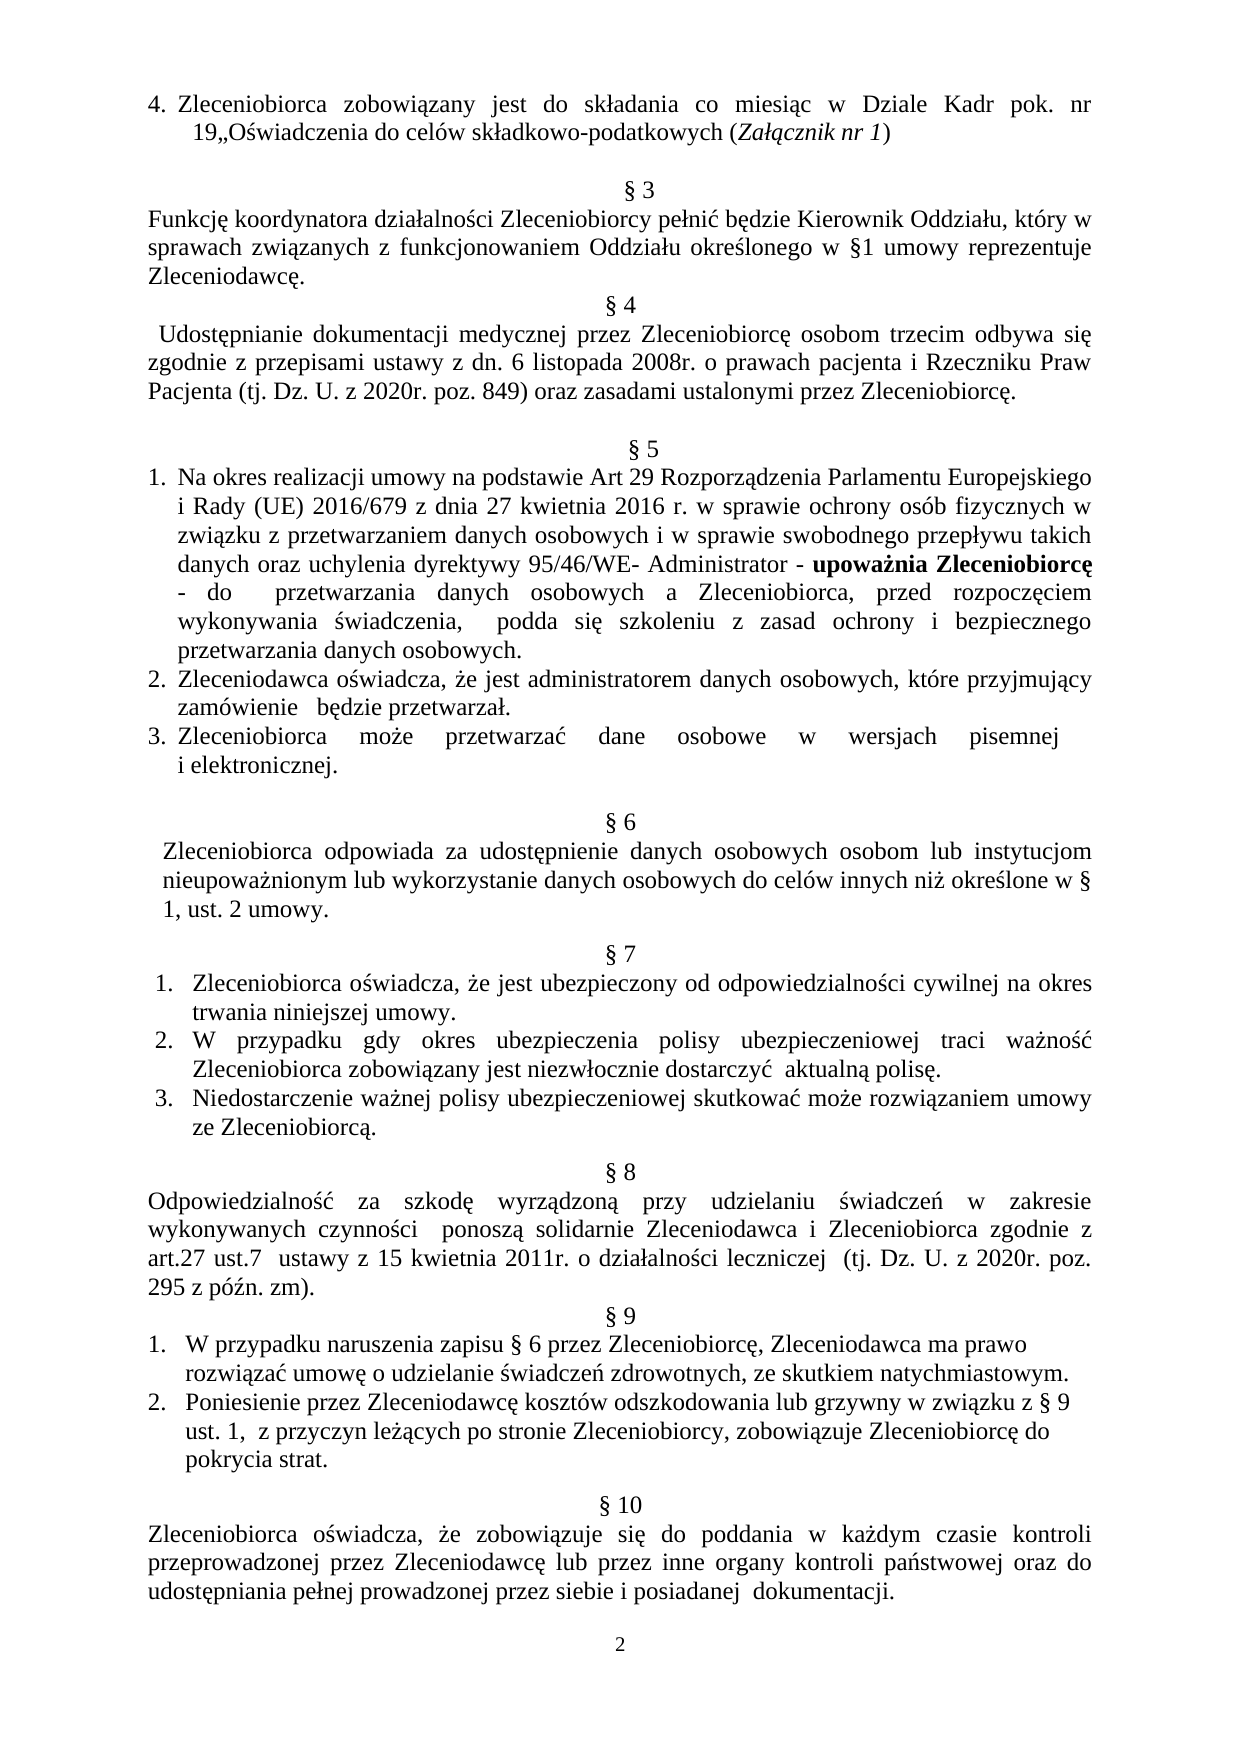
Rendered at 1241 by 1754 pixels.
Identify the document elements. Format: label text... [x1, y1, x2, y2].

list Zleceniobiorca oświadcza, że jest ubezpieczony od odpowiedzialności cywilnej na okres trwania niniejszej umowy. [154, 968, 1092, 1025]
text Udostępnianie dokumentacji medycznej przez Zleceniobiorcę osobom trzecim odbywa się zgodnie z przepisami ustawy z dn. 6 listopada 2008r. o prawach pacjenta i Rzeczniku Praw Pacjenta (tj. Dz. U. z 2020r. poz. 849) oraz zasadami ustalonymi przez Zleceniobiorcę. [118, 319, 1092, 405]
text § 5 [516, 434, 1092, 462]
text § 8 [148, 1157, 1092, 1186]
text § 3 [185, 175, 1092, 204]
list Zleceniodawca oświadcza, że jest administratorem danych osobowych, które przyjmujący zamówienie będzie przetwarzał. [148, 664, 1092, 721]
list Zleceniobiorca odpowiada za udostępnienie danych osobowych osobom lub instytucjom nieupoważnionym lub wykorzystanie danych osobowych do celów innych niż określone w § 1, ust. 2 umowy. [162, 836, 1092, 922]
text § 10 [148, 1490, 1092, 1519]
list W przypadku naruszenia zapisu § 6 przez Zleceniobiorcę, Zleceniodawca ma prawo rozwiązać umowę o udzielanie świadczeń zdrowotnych, ze skutkiem natychmiastowym. [148, 1329, 1092, 1387]
text Zleceniobiorca oświadcza, że zobowiązuje się do poddania w każdym czasie kontroli przeprowadzonej przez Zleceniodawcę lub przez inne organy kontroli państwowej oraz do udostępniania pełnej prowadzonej przez siebie i posiadanej dokumentacji. [148, 1519, 1092, 1605]
list Zleceniobiorca zobowiązany jest do składania co miesiąc w Dziale Kadr pok. nr 19„Oświadczenia do celów składkowo-podatkowych (Załącznik nr 1) [148, 89, 1092, 146]
list Zleceniobiorca może przetwarzać dane osobowe w wersjach pisemnej i elektronicznej. [148, 721, 1092, 779]
text Funkcję koordynatora działalności Zleceniobiorcy pełnić będzie Kierownik Oddziału, który w sprawach związanych z funkcjonowaniem Oddziału określonego w §1 umowy reprezentuje Zleceniodawcę. [148, 204, 1092, 290]
text Odpowiedzialność za szkodę wyrządzoną przy udzielaniu świadczeń w zakresie wykonywanych czynności ponoszą solidarnie Zleceniodawca i Zleceniobiorca zgodnie z art.27 ust.7 ustawy z 15 kwietnia 2011r. o działalności leczniczej (tj. Dz. U. z 2020r. poz. 295 z późn. zm). [148, 1186, 1092, 1301]
text § 4 [148, 290, 1092, 319]
list W przypadku gdy okres ubezpieczenia polisy ubezpieczeniowej traci ważność Zleceniobiorca zobowiązany jest niezwłocznie dostarczyć aktualną polisę. [154, 1025, 1092, 1083]
list § 6 [148, 807, 1092, 836]
list Poniesienie przez Zleceniodawcę kosztów odszkodowania lub grzywny w związku z § 9 ust. 1, z przyczyn leżących po stronie Zleceniobiorcy, zobowiązuje Zleceniobiorcę do pokrycia strat. [148, 1387, 1092, 1473]
text § 7 [148, 939, 1092, 968]
list Na okres realizacji umowy na podstawie Art 29 Rozporządzenia Parlamentu Europejskiego i Rady (UE) 2016/679 z dnia 27 kwietnia 2016 r. w sprawie ochrony osób fizycznych w związku z przetwarzaniem danych osobowych i w sprawie swobodnego przepływu takich danych oraz uchylenia dyrektywy 95/46/WE- Administrator - upoważnia Zleceniobiorcę - do przetwarzania danych osobowych a Zleceniobiorca, przed rozpoczęciem wykonywania świadczenia, podda się szkoleniu z zasad ochrony i bezpiecznego przetwarzania danych osobowych. [148, 462, 1092, 664]
text § 9 [148, 1301, 1092, 1329]
list Niedostarczenie ważnej polisy ubezpieczeniowej skutkować może rozwiązaniem umowy ze Zleceniobiorcą. [154, 1083, 1092, 1140]
